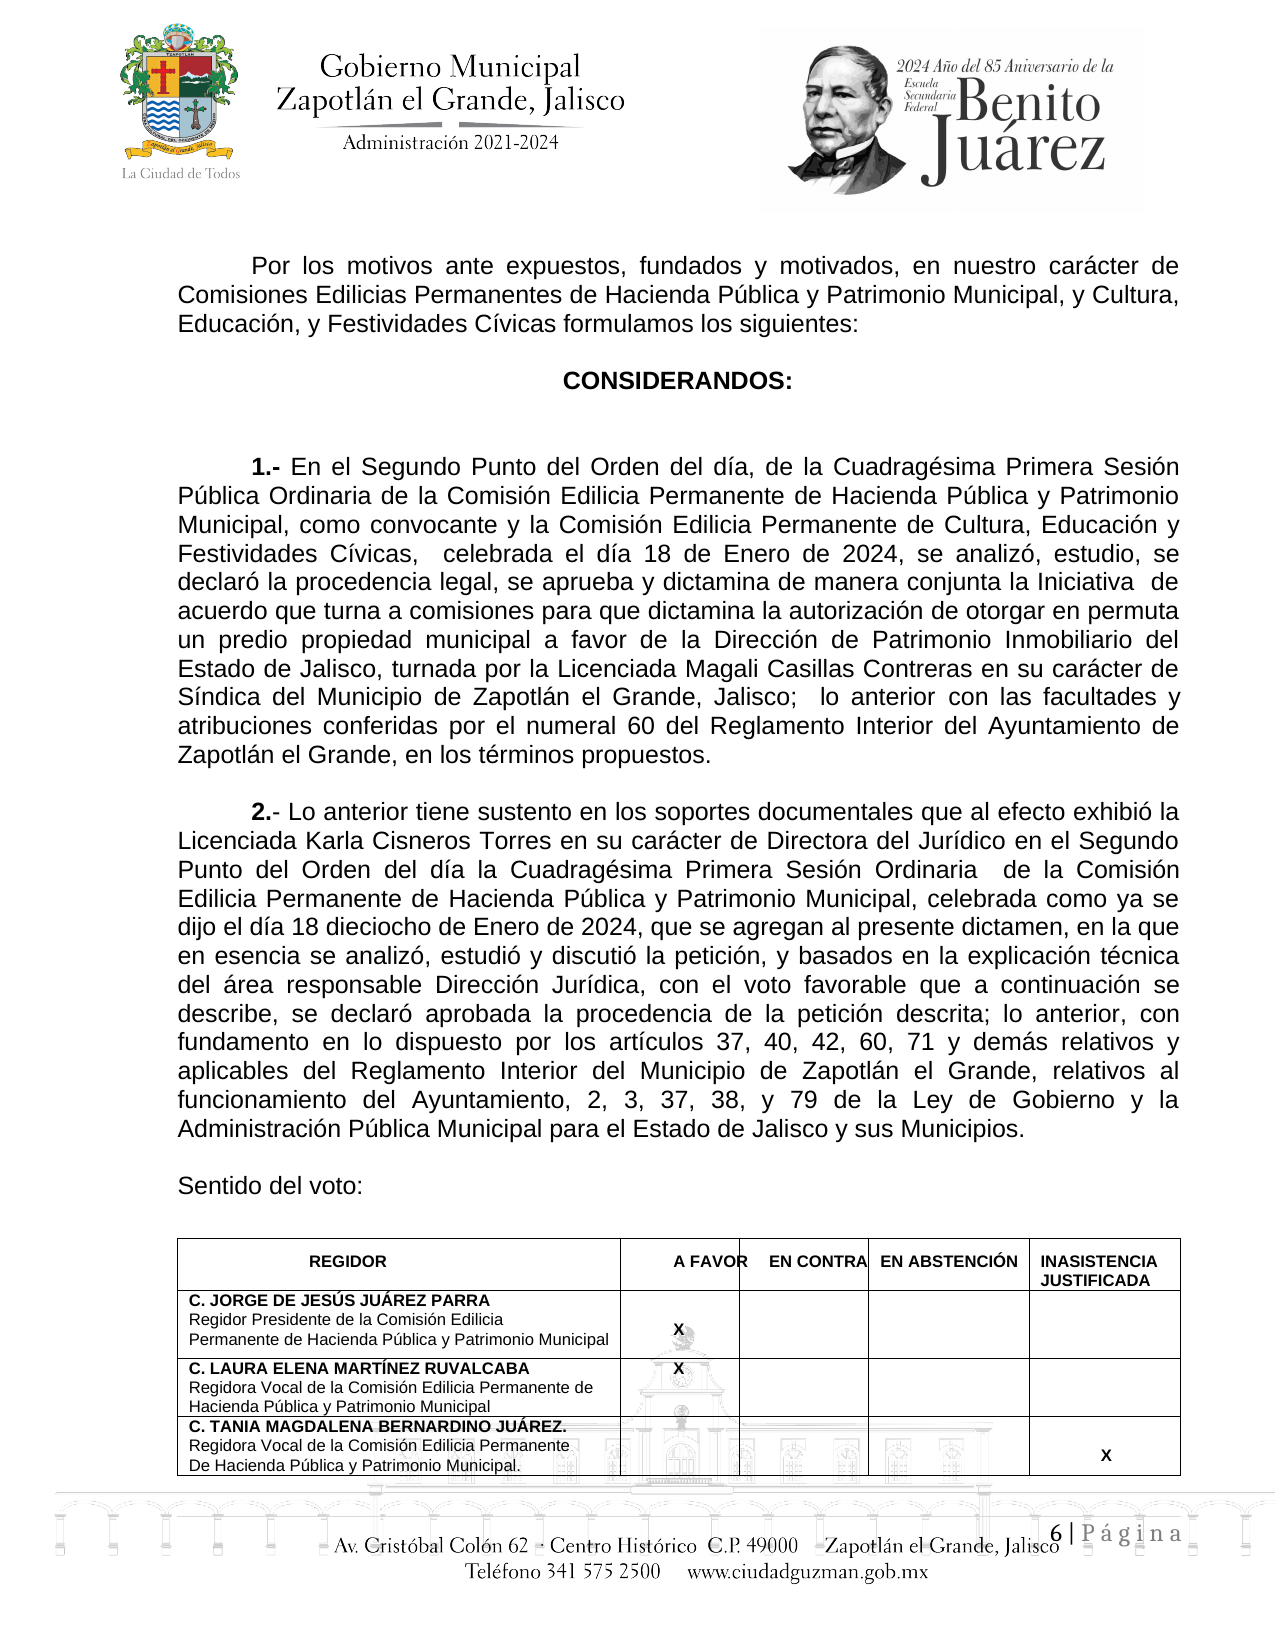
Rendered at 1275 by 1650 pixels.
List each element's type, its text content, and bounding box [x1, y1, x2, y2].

table_header REGIDOR [178, 1239, 620, 1290]
table_cell [869, 1359, 1029, 1416]
table_cell X [1030, 1417, 1180, 1474]
table_cell [869, 1291, 1029, 1357]
table_cell [869, 1417, 1029, 1474]
text Por los motivos ante expuestos, fundados y motivados, en nuestro carácter de Comisiones Edilicias Permanentes de Hacienda Pública y Patrimonio Municipal, y Cultura, Educación, y Festividades Cívicas formulamos los siguientes: [177, 251, 1181, 337]
table_cell [740, 1417, 868, 1474]
table_cell [740, 1291, 868, 1357]
table_header A FAVOR [621, 1239, 739, 1290]
table_header EN CONTRA [740, 1239, 868, 1290]
table_cell C. LAURA ELENA MARTÍNEZ RUVALCABA Regidora Vocal de la Comisión Edilicia Permanente de Hacienda Pública y Patrimonio Municipal [178, 1359, 620, 1416]
table_cell [740, 1359, 868, 1416]
table_cell C. TANIA MAGDALENA BERNARDINO JUÁREZ. Regidora Vocal de la Comisión Edilicia Permanente De Hacienda Pública y Patrimonio Municipal. [178, 1417, 620, 1474]
text Sentido del voto: [177, 1171, 1245, 1200]
table_cell [621, 1417, 739, 1474]
table_cell X [621, 1291, 739, 1357]
table_cell [1030, 1359, 1180, 1416]
table_header INASISTENCIA JUSTIFICADA [1030, 1239, 1180, 1290]
subtitle CONSIDERANDOS: [530, 366, 826, 395]
table_cell [1030, 1291, 1180, 1357]
table_cell X [621, 1359, 739, 1416]
table_cell C. JORGE DE JESÚS JUÁREZ PARRA Regidor Presidente de la Comisión Edilicia Permanente de Hacienda Pública y Patrimonio Municipal [178, 1291, 620, 1357]
text 2.- Lo anterior tiene sustento en los soportes documentales que al efecto exhibió la Licenciada Karla Cisneros Torres en su carácter de Directora del Jurídico en el Segundo Punto del Orden del día la Cuadragésima Primera Sesión Ordinaria de la Comisión Edilicia Permanente de Hacienda Pública y Patrimonio Municipal, celebrada como ya se dijo el día 18 dieciocho de Enero de 2024, que se agregan al presente dictamen, en la que en esencia se analizó, estudió y discutió la petición, y basados en la explicación técnica del área responsable Dirección Jurídica, con el voto favorable que a continuación se describe, se declaró aprobada la procedencia de la petición descrita; lo anterior, con fundamento en lo dispuesto por los artículos 37, 40, 42, 60, 71 y demás relativos y aplicables del Reglamento Interior del Municipio de Zapotlán el Grande, relativos al funcionamiento del Ayuntamiento, 2, 3, 37, 38, y 79 de la Ley de Gobierno y la Administración Pública Municipal para el Estado de Jalisco y sus Municipios. [177, 797, 1181, 1142]
picture [41, 0, 1275, 1627]
table_header EN ABSTENCIÓN [869, 1239, 1029, 1290]
text 1.- En el Segundo Punto del Orden del día, de la Cuadragésima Primera Sesión Pública Ordinaria de la Comisión Edilicia Permanente de Hacienda Pública y Patrimonio Municipal, como convocante y la Comisión Edilicia Permanente de Cultura, Educación y Festividades Cívicas, celebrada el día 18 de Enero de 2024, se analizó, estudio, se declaró la procedencia legal, se aprueba y dictamina de manera conjunta la Iniciativa de acuerdo que turna a comisiones para que dictamina la autorización de otorgar en permuta un predio propiedad municipal a favor de la Dirección de Patrimonio Inmobiliario del Estado de Jalisco, turnada por la Licenciada Magali Casillas Contreras en su carácter de Síndica del Municipio de Zapotlán el Grande, Jalisco; lo anterior con las facultades y atribuciones conferidas por el numeral 60 del Reglamento Interior del Ayuntamiento de Zapotlán el Grande, en los términos propuestos. [177, 452, 1181, 768]
